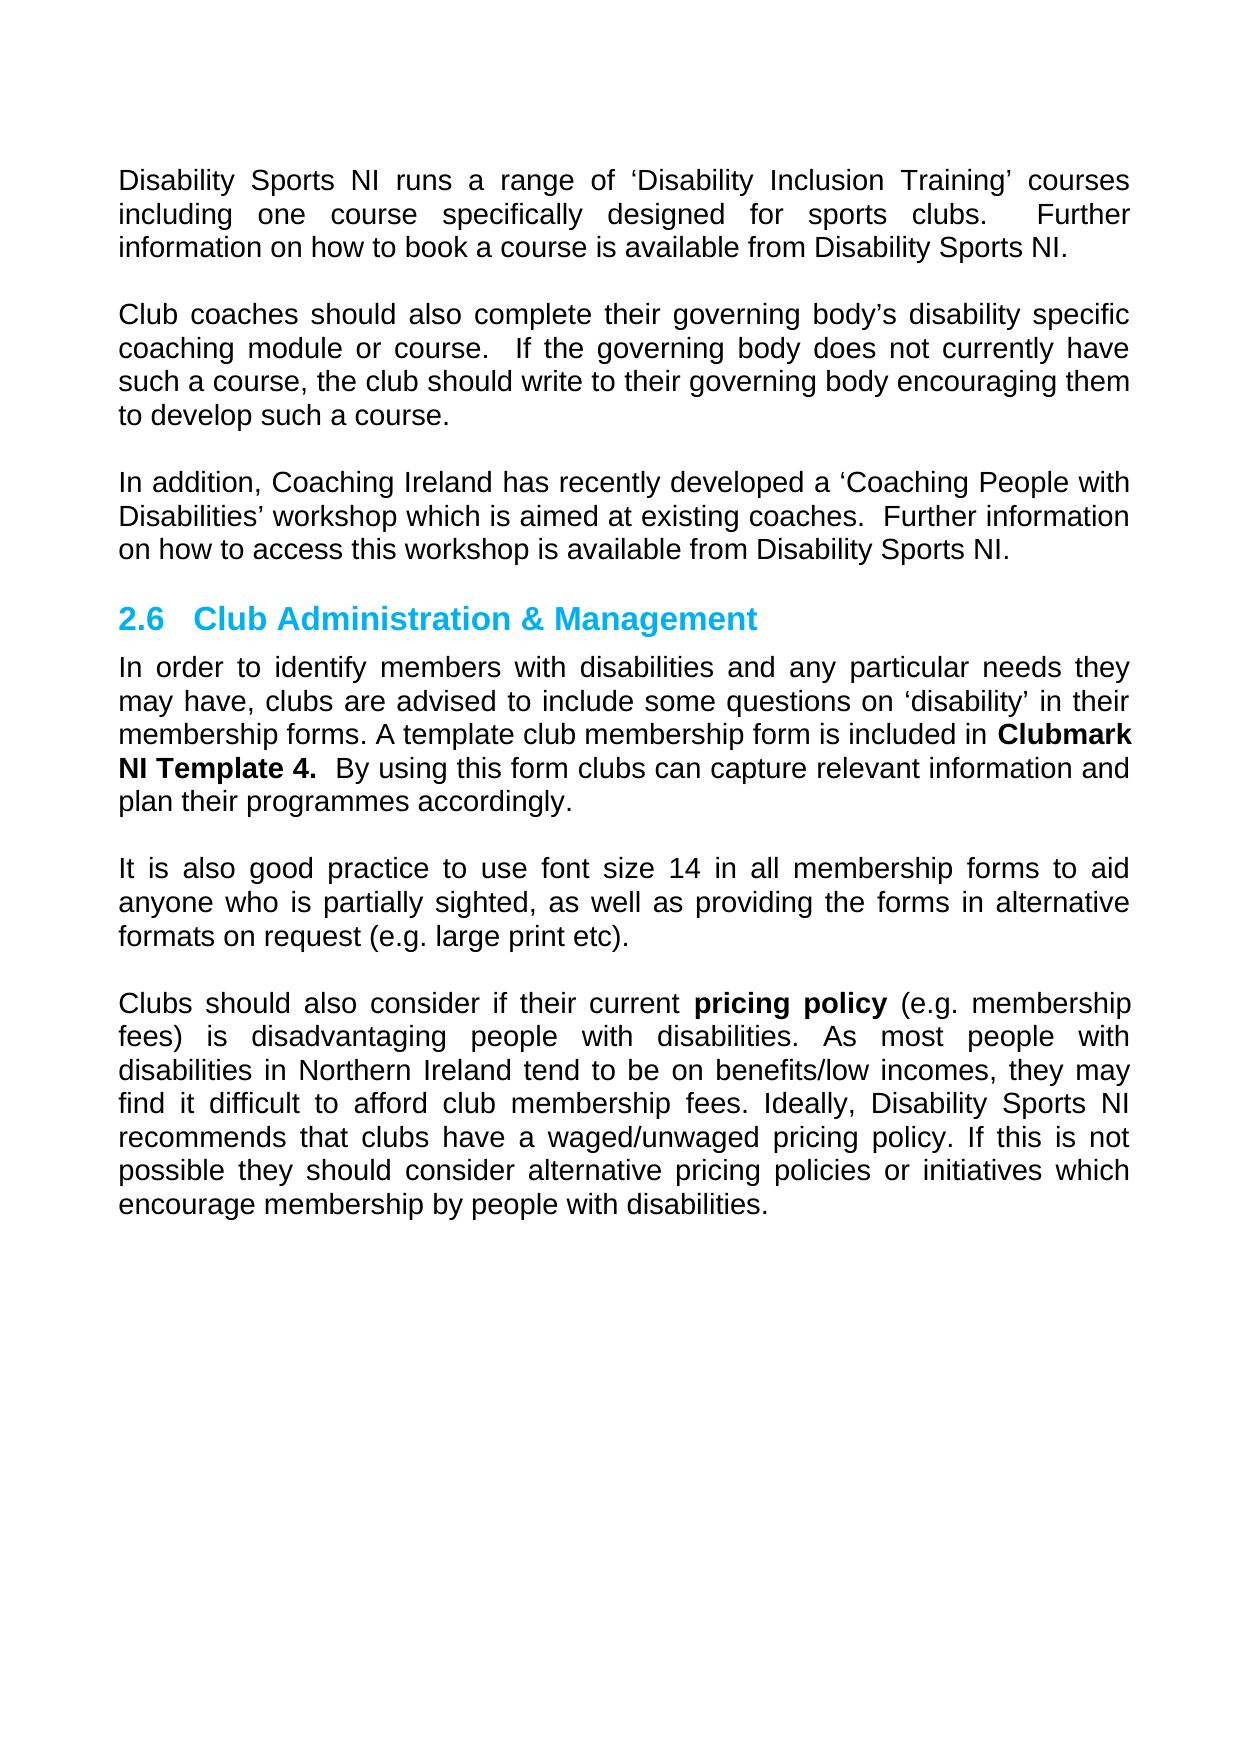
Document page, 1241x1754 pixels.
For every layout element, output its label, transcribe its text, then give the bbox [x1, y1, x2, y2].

text Disability Sports NI runs a range of ‘Disability Inclusion Training’ courses including one course specifically designed for sports clubs. Further information on how to book a course is available from Disability Sports NI. [118, 163, 1132, 264]
text In order to identify members with disabilities and any particular needs they may have, clubs are advised to include some questions on ‘disability’ in their membership forms. A template club membership form is included in Clubmark NI Template 4. By using this form clubs can capture relevant information and plan their programmes accordingly. [118, 650, 1132, 818]
text Club coaches should also complete their governing body’s disability specific coaching module or course. If the governing body does not currently have such a course, the club should write to their governing body encouraging them to develop such a course. [118, 297, 1132, 432]
text It is also good practice to use font size 14 in all membership forms to aid anyone who is partially sighted, as well as providing the forms in alternative formats on request (e.g. large print etc). [118, 851, 1132, 952]
text Clubs should also consider if their current pricing policy (e.g. membership fees) is disadvantaging people with disabilities. As most people with disabilities in tend to be on benefits/low incomes, they may find it difficult to afford club membership fees. Ideally, Disability Sports NI recommends that clubs have a waged/unwaged pricing policy. If this is not possible they should consider alternative pricing policies or initiatives which encourage membership by people with disabilities. [118, 986, 1132, 1220]
subtitle 2.6 Club Administration & Management [118, 599, 1132, 638]
text In addition, Coaching Ireland has recently developed a ‘Coaching People with Disabilities’ workshop which is aimed at existing coaches. Further information on how to access this workshop is available from Disability Sports NI. [118, 465, 1132, 566]
